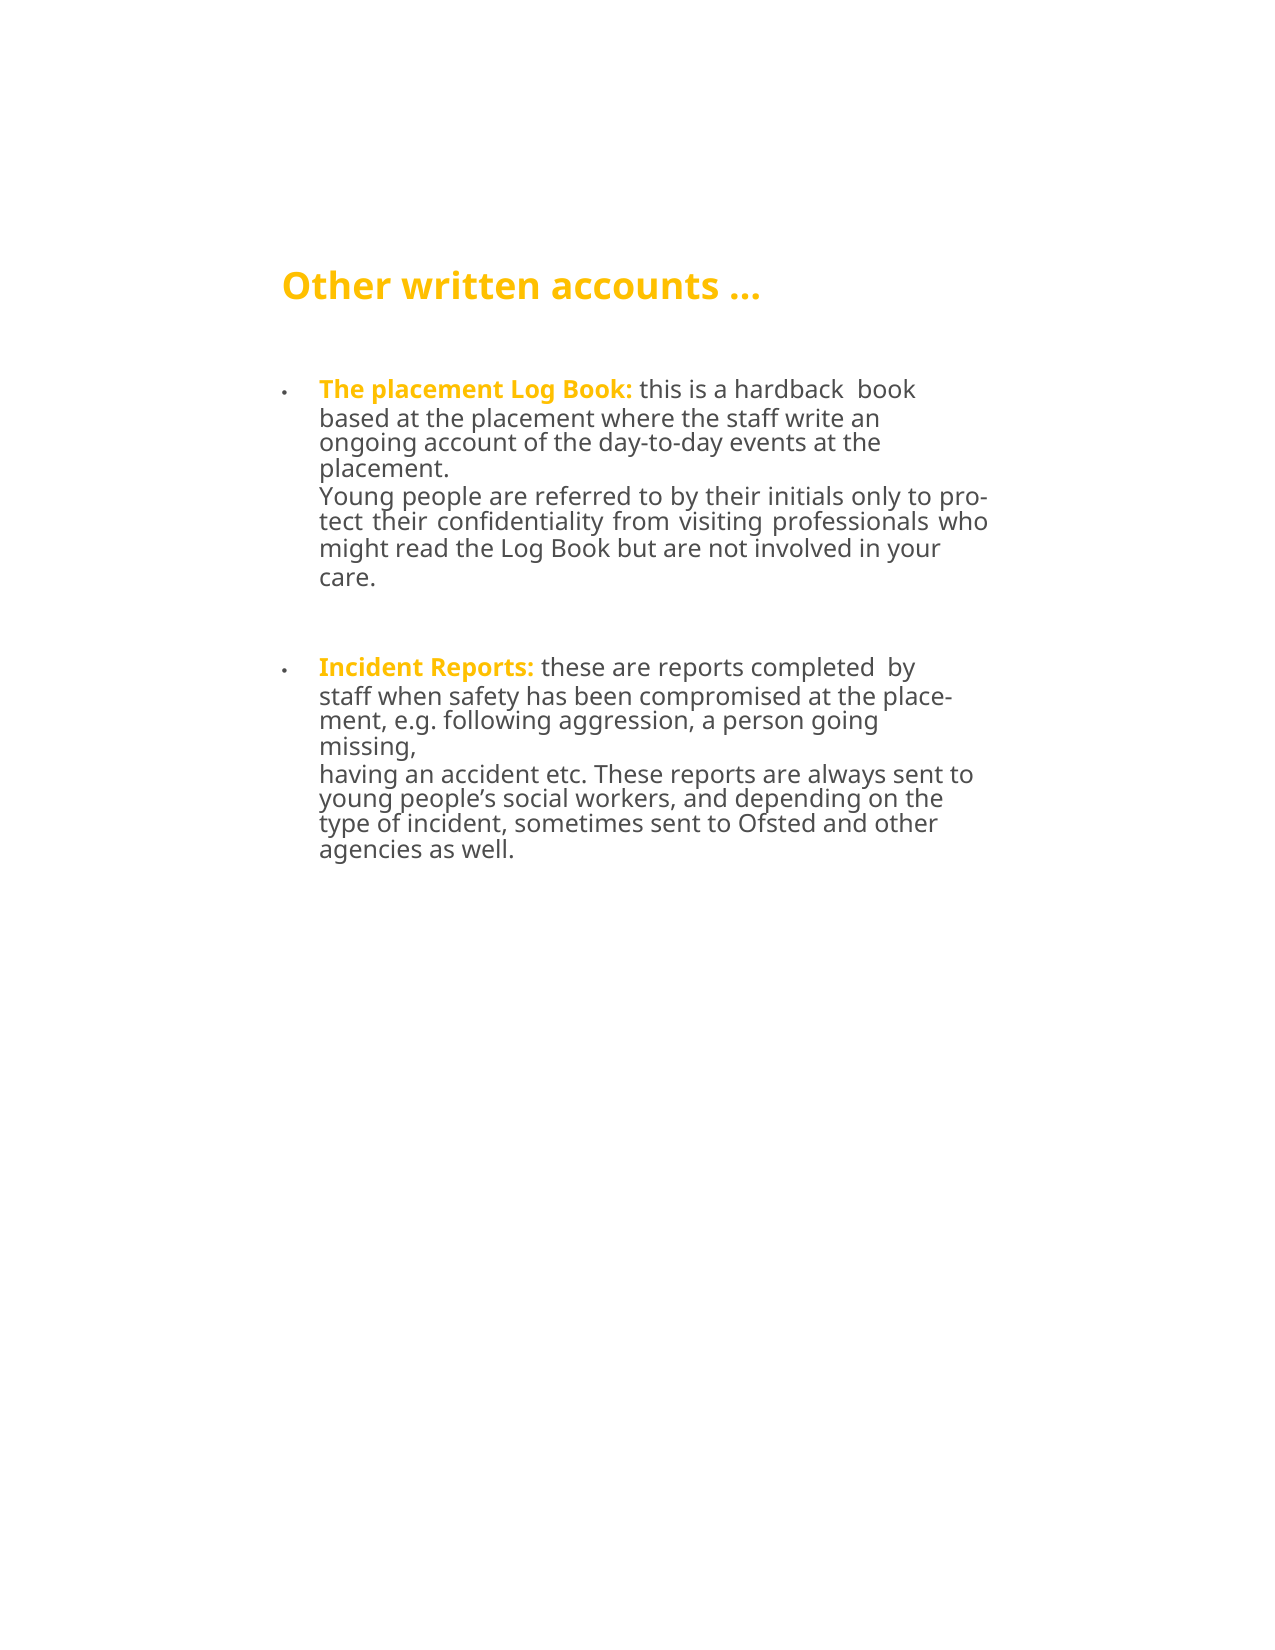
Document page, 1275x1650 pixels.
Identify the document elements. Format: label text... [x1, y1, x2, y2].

list Incident Reports: these are reports completed by [281, 652, 1096, 682]
subtitle Other written accounts … [281, 259, 1096, 310]
text Young people are referred to by their initials only to pro- tect their confidentiality from visiting professionals who might read the Log Book but are not involved in your [319, 484, 989, 564]
text based at the placement where the staff write an ongoing account of the day-to-day events at the placement. [319, 407, 985, 484]
list The placement Log Book: this is a hardback book [281, 373, 1096, 404]
text staff when safety has been compromised at the place- ment, e.g. following aggression, a person going missing, [319, 685, 980, 762]
text care. [319, 564, 1096, 593]
text having an accident etc. These reports are always sent to young people’s social workers, and depending on the type of incident, sometimes sent to Ofsted and other agencies as well. [319, 762, 994, 866]
